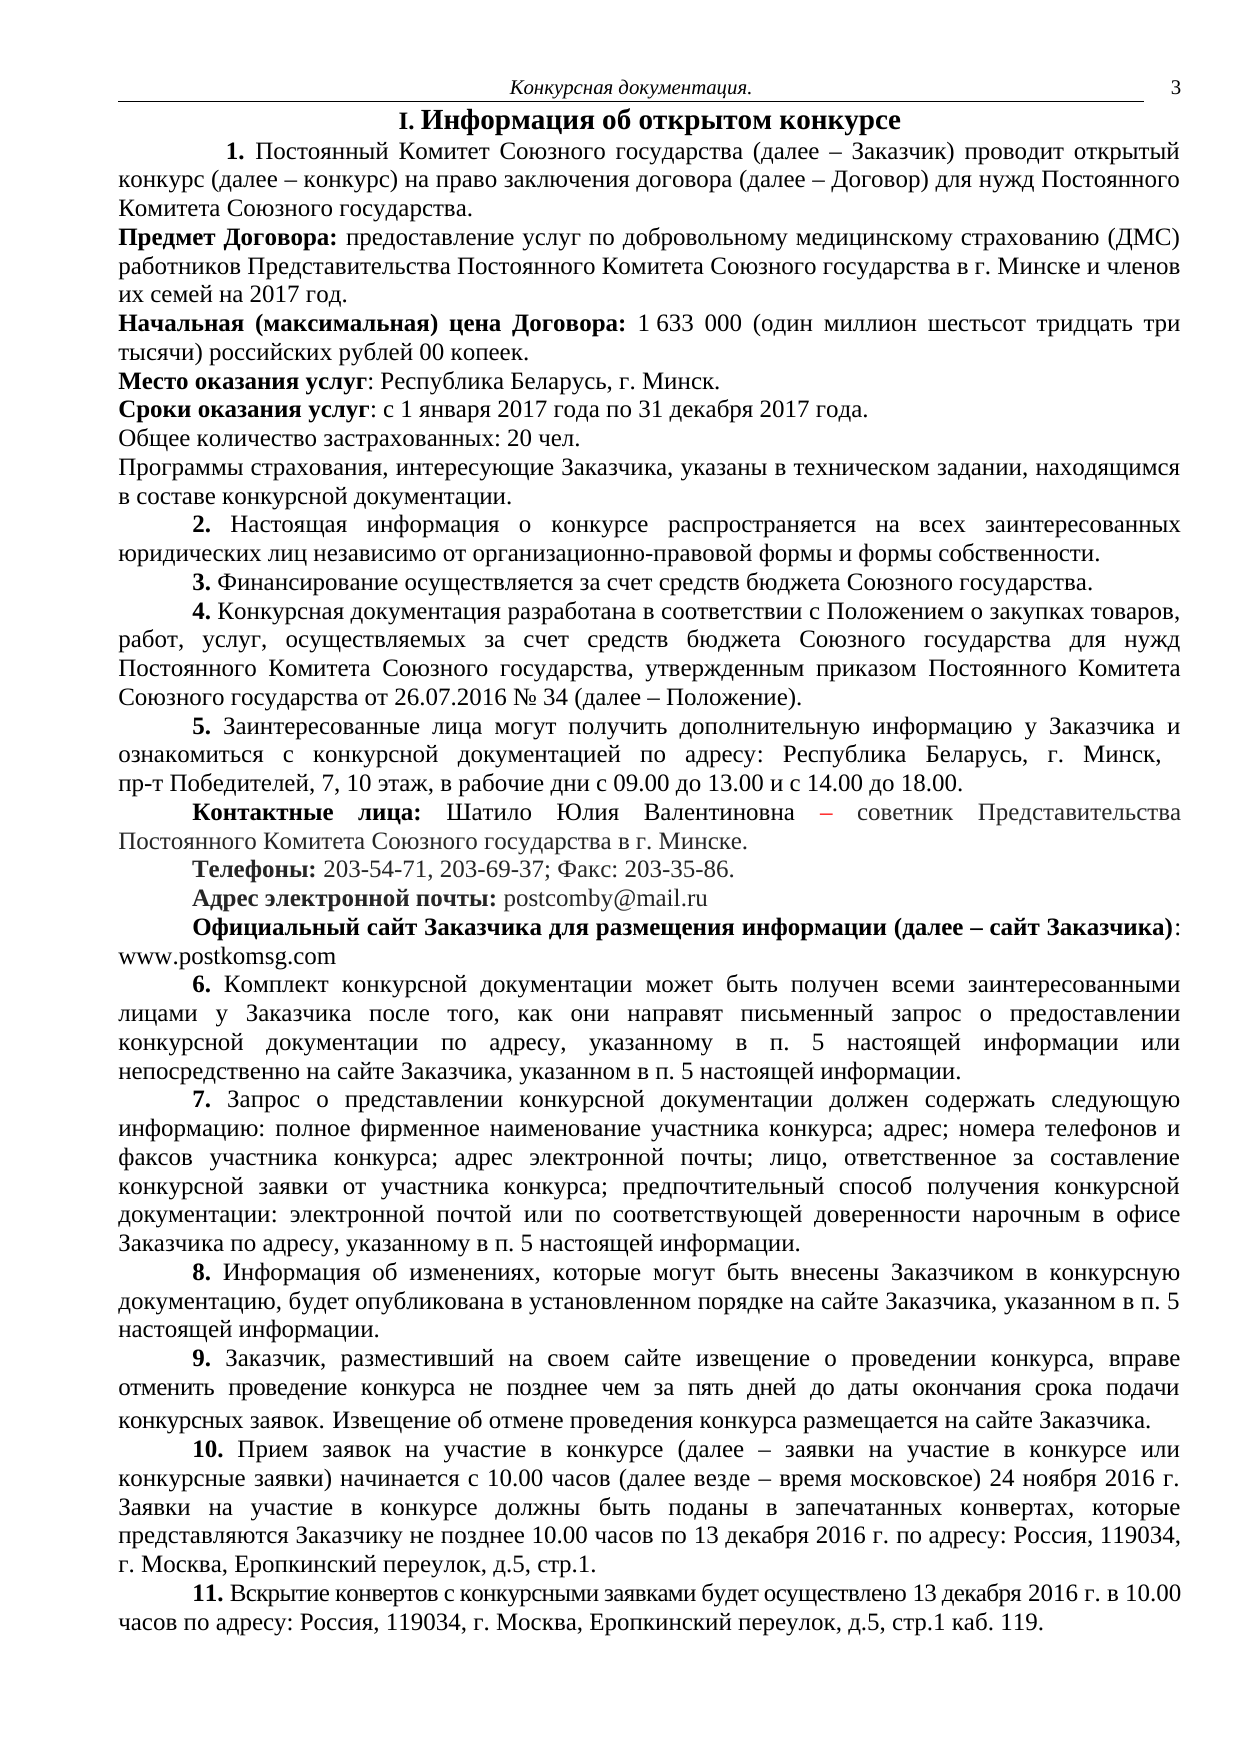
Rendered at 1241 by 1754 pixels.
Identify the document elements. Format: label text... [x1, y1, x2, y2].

text 1. Постоянный Комитет Союзного государства (далее – Заказчик) проводит открытый конкурс (далее – конкурс) на право заключения договора (далее – Договор) для нужд Постоянного Комитета Союзного государства. [118, 136, 1181, 222]
text Официальный сайт Заказчика для размещения информации (далее – сайт Заказчика): www.postkomsg.com [118, 912, 1181, 969]
text 5. Заинтересованные лица могут получить дополнительную информацию у Заказчика и ознакомиться с конкурсной документацией по адресу: Республика Беларусь, г. Минск, пр-т Победителей, 7, 10 этаж, в рабочие дни с 09.00 до 13.00 и с 14.00 до 18.00. [118, 711, 1181, 797]
text 9. Заказчик, разместивший на своем сайте извещение о проведении конкурса, вправе отменить проведение конкурса не позднее чем за пять дней до даты окончания срока подачи конкурсных заявок. Извещение об отмене проведения конкурса размещается на сайте Заказчика. [118, 1343, 1181, 1434]
text Контактные лица: Шатило Юлия Валентиновна – советник Представительства Постоянного Комитета Союзного государства в г. Минске. [118, 797, 1181, 854]
text 4. Конкурсная документация разработана в соответствии с Положением о закупках товаров, работ, услуг, осуществляемых за счет средств бюджета Союзного государства для нужд Постоянного Комитета Союзного государства, утвержденным приказом Постоянного Комитета Союзного государства от 26.07.2016 № 34 (далее – Положение). [118, 596, 1181, 711]
text 3. Финансирование осуществляется за счет средств бюджета Союзного государства. [118, 567, 1181, 596]
text 7. Запрос о представлении конкурсной документации должен содержать следующую информацию: полное фирменное наименование участника конкурса; адрес; номера телефонов и факсов участника конкурса; адрес электронной почты; лицо, ответственное за составление конкурсной заявки от участника конкурса; предпочтительный способ получения конкурсной документации: электронной почтой или по соответствующей доверенности нарочным в офисе Заказчика по адресу, указанному в п. 5 настоящей информации. [118, 1084, 1181, 1257]
text 8. Информация об изменениях, которые могут быть внесены Заказчиком в конкурсную документацию, будет опубликована в установленном порядке на сайте Заказчика, указанном в п. 5 настоящей информации. [118, 1257, 1181, 1343]
text Программы страхования, интересующие Заказчика, указаны в техническом задании, находящимся в составе конкурсной документации. [118, 452, 1181, 509]
text Сроки оказания услуг: с 1 января 2017 года по 31 декабря 2017 года. [118, 394, 1181, 423]
text I. Информация об открытом конкурсе [118, 102, 1181, 136]
text 10. Прием заявок на участие в конкурсе (далее – заявки на участие в конкурсе или конкурсные заявки) начинается с 10.00 часов (далее везде – время московское) 24 ноября 2016 г. Заявки на участие в конкурсе должны быть поданы в запечатанных конвертах, которые представляются Заказчику не позднее 10.00 часов по 13 декабря 2016 г. по адресу: Россия, . Москва, Еропкинский переулок, д.5, стр.1. [118, 1434, 1181, 1578]
text Адрес электронной почты: postcomby@mail.ru [118, 883, 1181, 912]
text 11. Вскрытие конвертов с конкурсными заявками будет осуществлено 13 декабря 2016 г. в 10.00 часов по адресу: Россия, 119034, г. Москва, Еропкинский переулок, д.5, стр.1 каб. 119. [118, 1578, 1181, 1636]
text 6. Комплект конкурсной документации может быть получен всеми заинтересованными лицами у Заказчика после того, как они направят письменный запрос о предоставлении конкурсной документации по адресу, указанному в п. 5 настоящей информации или непосредственно на сайте Заказчика, указанном в п. 5 настоящей информации. [118, 969, 1181, 1084]
text Предмет Договора: предоставление услуг по добровольному медицинскому страхованию (ДМС) работников Представительства Постоянного Комитета Союзного государства в г. Минске и членов их семей на 2017 год. [118, 222, 1181, 308]
text Место оказания услуг: Республика Беларусь, г. Минск. [118, 366, 1181, 394]
text Телефоны: 203-54-71, 203-69-37; Факс: 203-35-86. [118, 854, 1181, 883]
text Общее количество застрахованных: 20 чел. [118, 423, 1181, 452]
text Начальная (максимальная) цена Договора: 1 633 000 (один миллион шестьсот тридцать три тысячи) российских рублей 00 копеек. [118, 308, 1181, 366]
text 2. Настоящая информация о конкурсе распространяется на всех заинтересованных юридических лиц независимо от организационно-правовой формы и формы собственности. [118, 509, 1181, 567]
